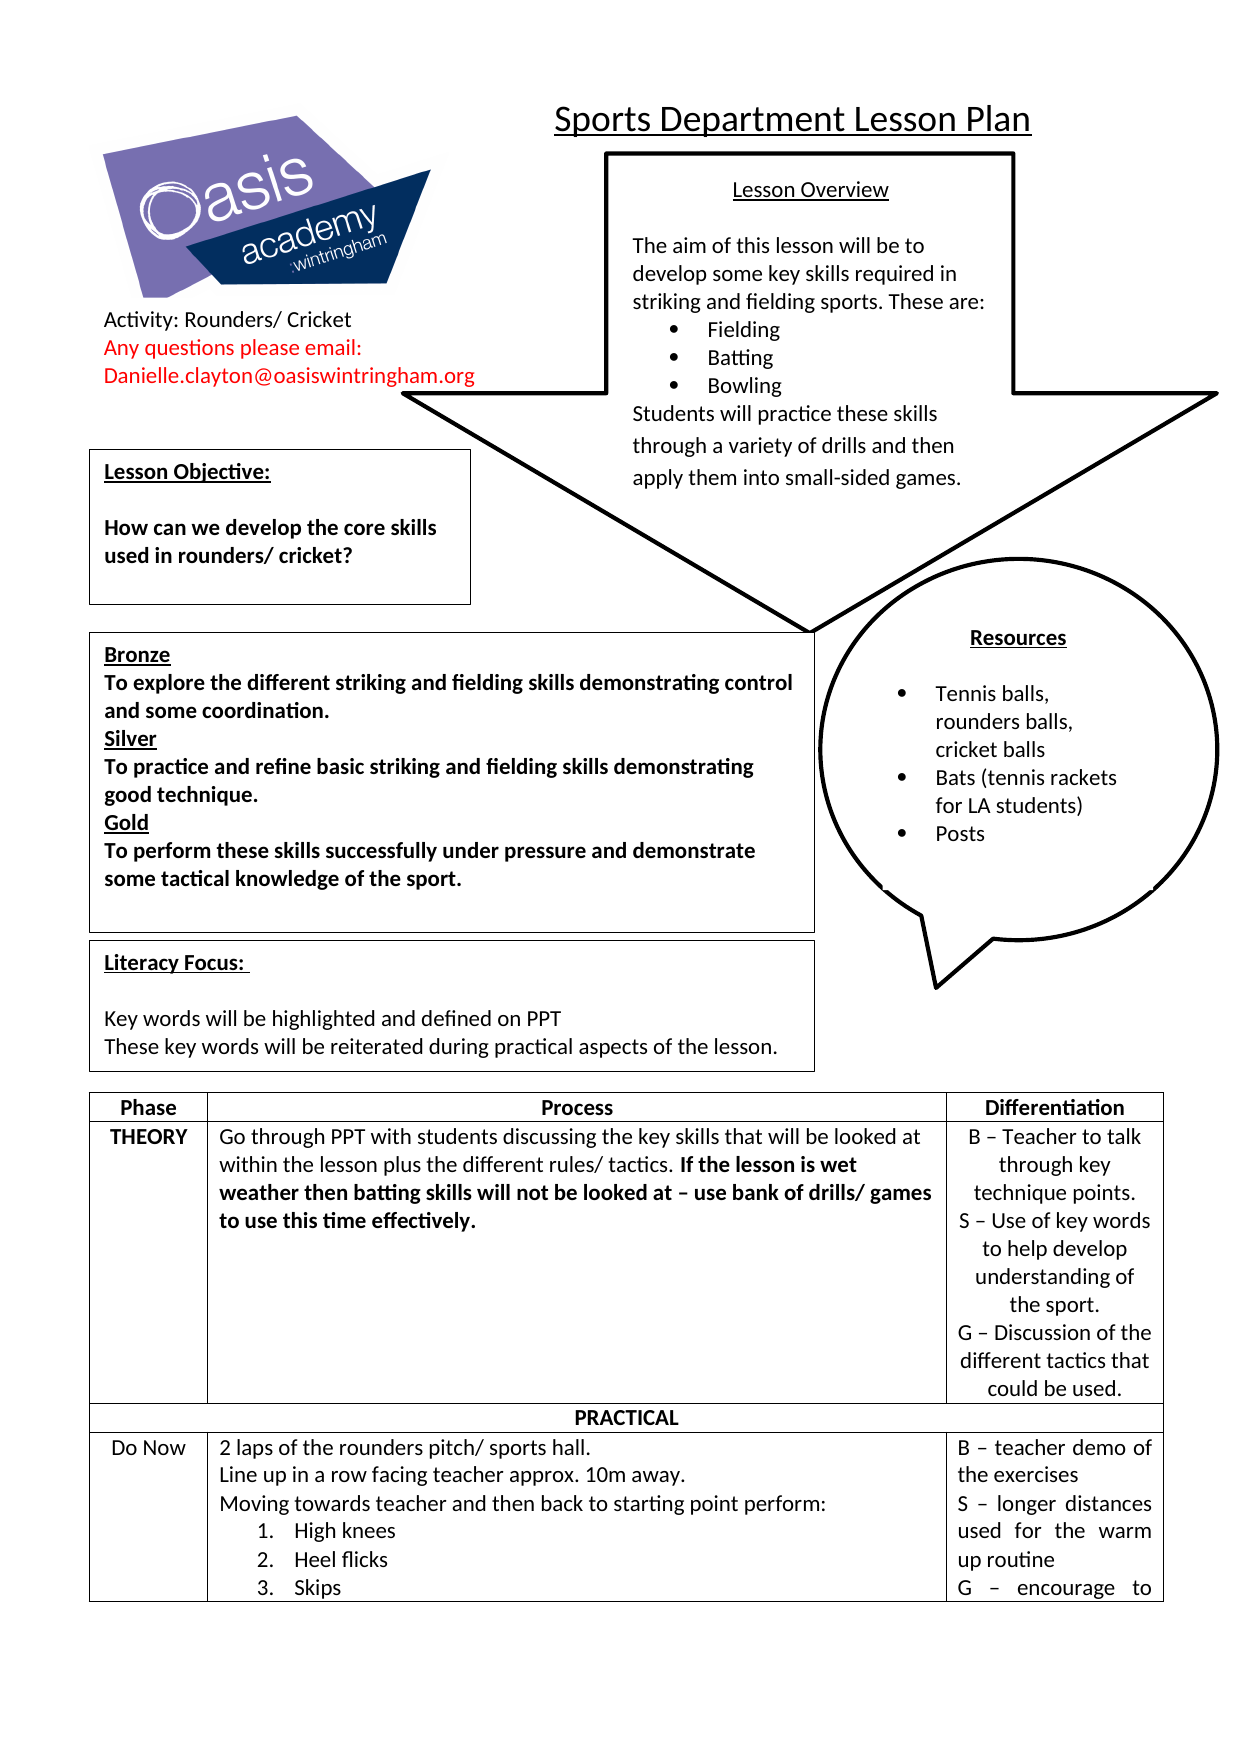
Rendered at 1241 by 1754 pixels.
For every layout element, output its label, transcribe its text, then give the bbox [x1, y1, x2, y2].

table_header Differentiation [947, 1093, 1163, 1121]
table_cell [208, 1433, 946, 1601]
table_header Process [208, 1093, 946, 1121]
table_cell THEORY [90, 1122, 207, 1402]
table_cell PRACTICAL [90, 1404, 1163, 1432]
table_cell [947, 1433, 1163, 1601]
table_cell Do Now [90, 1433, 207, 1601]
picture [88, 103, 450, 297]
table_cell B – Teacher to talk through key technique points. S – Use of key words to help develop understanding of the sport. G – Discussion of the different tactics that could be used. [947, 1122, 1163, 1402]
table_cell Go through PPT with students discussing the key skills that will be looked at within the lesson plus the different rules/ tactics. If the lesson is wet weather then batting skills will not be looked at – use bank of drills/ games to use this time effectively. [208, 1122, 946, 1402]
table_header Phase [90, 1093, 207, 1121]
